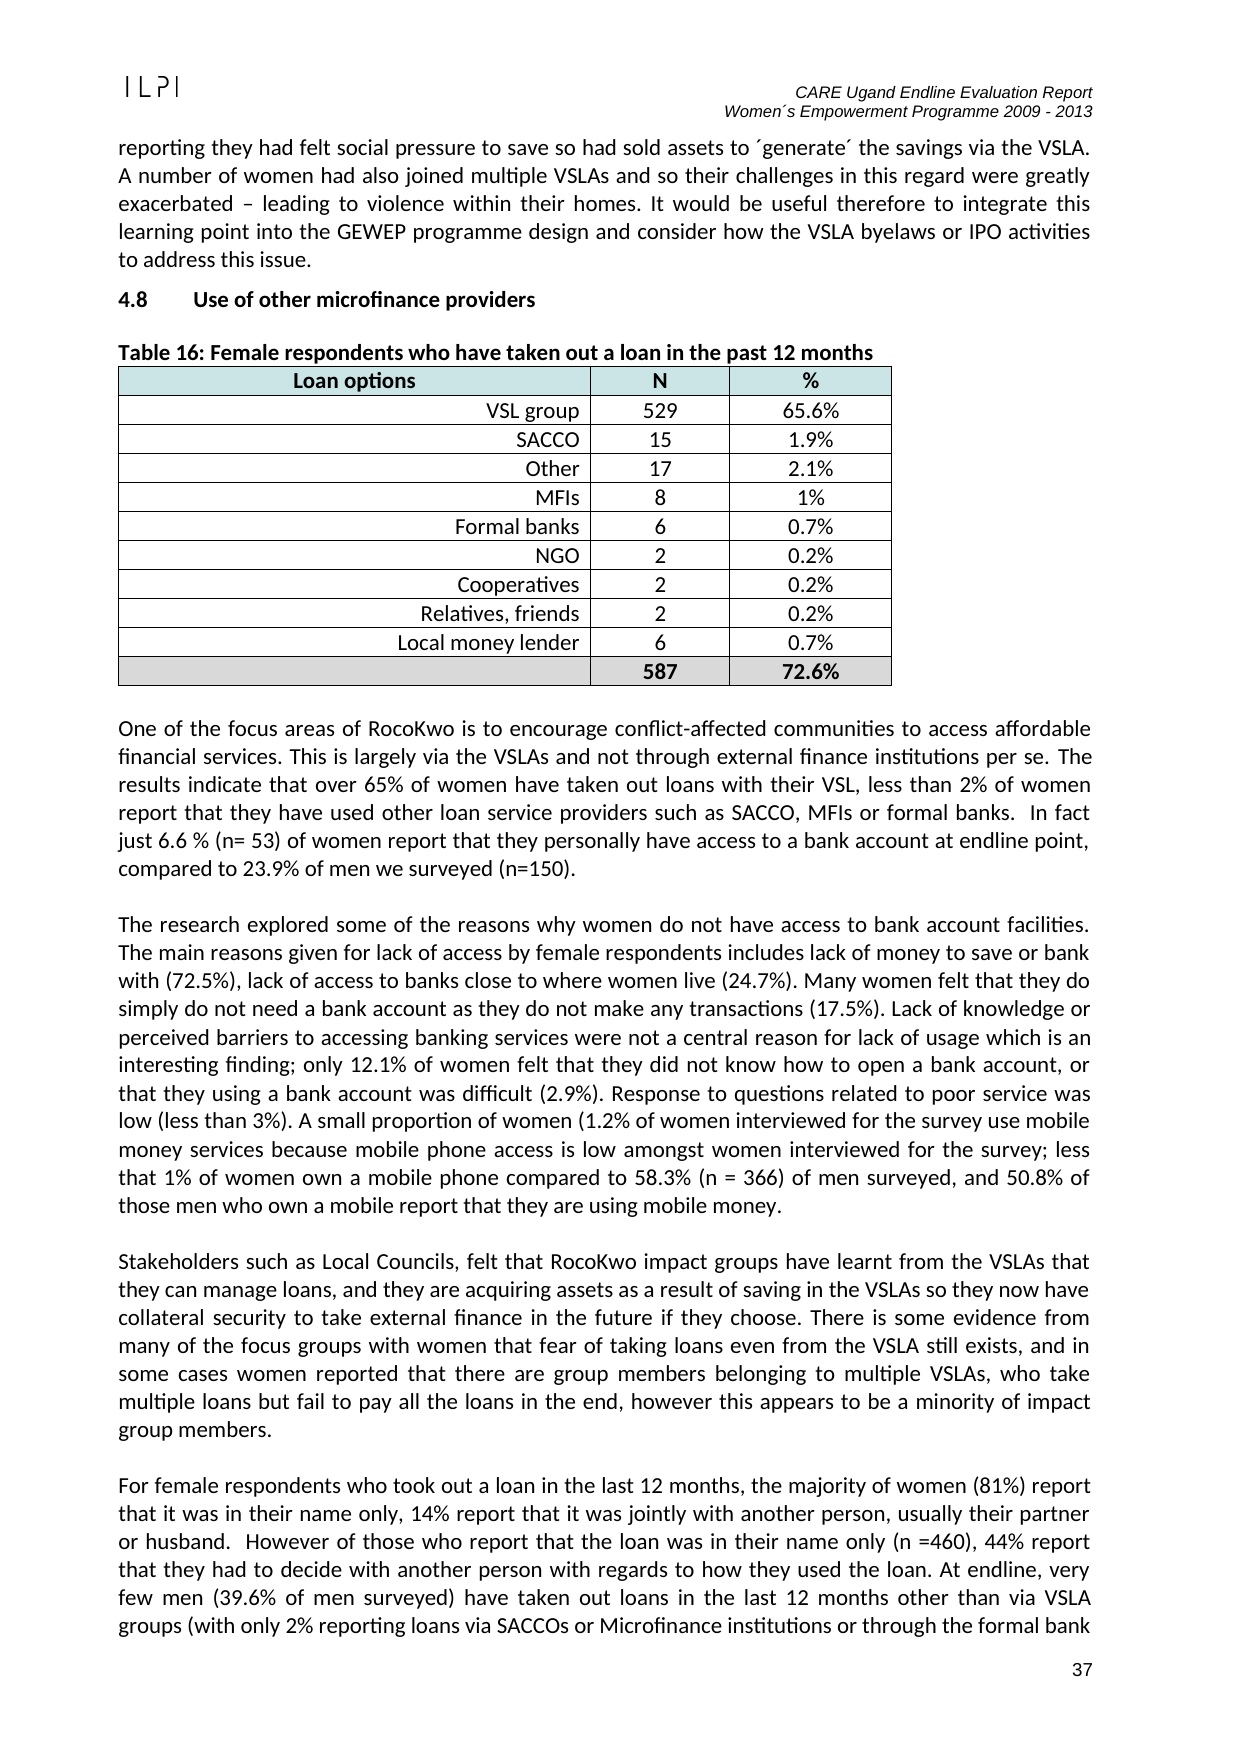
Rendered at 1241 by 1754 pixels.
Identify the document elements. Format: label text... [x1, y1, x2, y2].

table_cell 0.7% [730, 512, 891, 540]
table_cell 65.6% [730, 396, 891, 424]
table_cell 0.2% [730, 599, 891, 627]
table_header % [730, 367, 891, 395]
table_cell MFIs [119, 483, 590, 511]
table_cell 6 [591, 512, 729, 540]
table_cell 1% [730, 483, 891, 511]
table_cell 2 [591, 541, 729, 569]
table_cell 6 [591, 628, 729, 656]
table_cell NGO [119, 541, 590, 569]
table_cell 2 [591, 570, 729, 598]
table_cell 15 [591, 425, 729, 453]
picture [0, 0, 178, 97]
table_cell 2.1% [730, 454, 891, 482]
table_cell 17 [591, 454, 729, 482]
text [118, 133, 1092, 273]
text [118, 1471, 1092, 1639]
table_header Loan options [119, 367, 590, 395]
table_cell 0.7% [730, 628, 891, 656]
table_cell Relatives, friends [119, 599, 590, 627]
table_cell 72.6% [730, 657, 891, 685]
table_cell Formal banks [119, 512, 590, 540]
table_cell [119, 657, 590, 685]
table_cell VSL group [119, 396, 590, 424]
text One of the focus areas of RocoKwo is to encourage conflict-affected communities to access affordable financial services. This is largely via the VSLAs and not through external finance institutions per se. The results indicate that over 65% of women have taken out loans with their VSL, less than 2% of women report that they have used other loan service providers such as SACCO, MFIs or formal banks. In fact just 6.6 % (n= 53) of women report that they personally have access to a bank account at endline point, compared to 23.9% of men we surveyed (n=150). [118, 714, 1092, 882]
table_header N [591, 367, 729, 395]
table_cell 2 [591, 599, 729, 627]
table_cell 529 [591, 396, 729, 424]
table_cell SACCO [119, 425, 590, 453]
table_cell Cooperatives [119, 570, 590, 598]
table_cell 8 [591, 483, 729, 511]
table_cell Local money lender [119, 628, 590, 656]
subtitle Use of other microfinance providers [118, 286, 1092, 313]
table_cell 1.9% [730, 425, 891, 453]
table_cell 0.2% [730, 570, 891, 598]
text Stakeholders such as Local Councils, felt that RocoKwo impact groups have learnt from the VSLAs that they can manage loans, and they are acquiring assets as a result of saving in the VSLAs so they now have collateral security to take external finance in the future if they choose. There is some evidence from many of the focus groups with women that fear of taking loans even from the VSLA still exists, and in some cases women reported that there are group members belonging to multiple VSLAs, who take multiple loans but fail to pay all the loans in the end, however this appears to be a minority of impact group members. [118, 1247, 1092, 1443]
table_cell 0.2% [730, 541, 891, 569]
table_cell Other [119, 454, 590, 482]
text Table 16: Female respondents who have taken out a loan in the past 12 months [118, 338, 1092, 366]
text The research explored some of the reasons why women do not have access to bank account facilities. The main reasons given for lack of access by female respondents includes lack of money to save or bank with (72.5%), lack of access to banks close to where women live (24.7%). Many women felt that they do simply do not need a bank account as they do not make any transactions (17.5%). Lack of knowledge or perceived barriers to accessing banking services were not a central reason for lack of usage which is an interesting finding; only 12.1% of women felt that they did not know how to open a bank account, or that they using a bank account was difficult (2.9%). Response to questions related to poor service was low (less than 3%). A small proportion of women (1.2% of women interviewed for the survey use mobile money services because mobile phone access is low amongst women interviewed for the survey; less that 1% of women own a mobile phone compared to 58.3% (n = 366) of men surveyed, and 50.8% of those men who own a mobile report that they are using mobile money. [118, 911, 1092, 1219]
table_cell 587 [591, 657, 729, 685]
